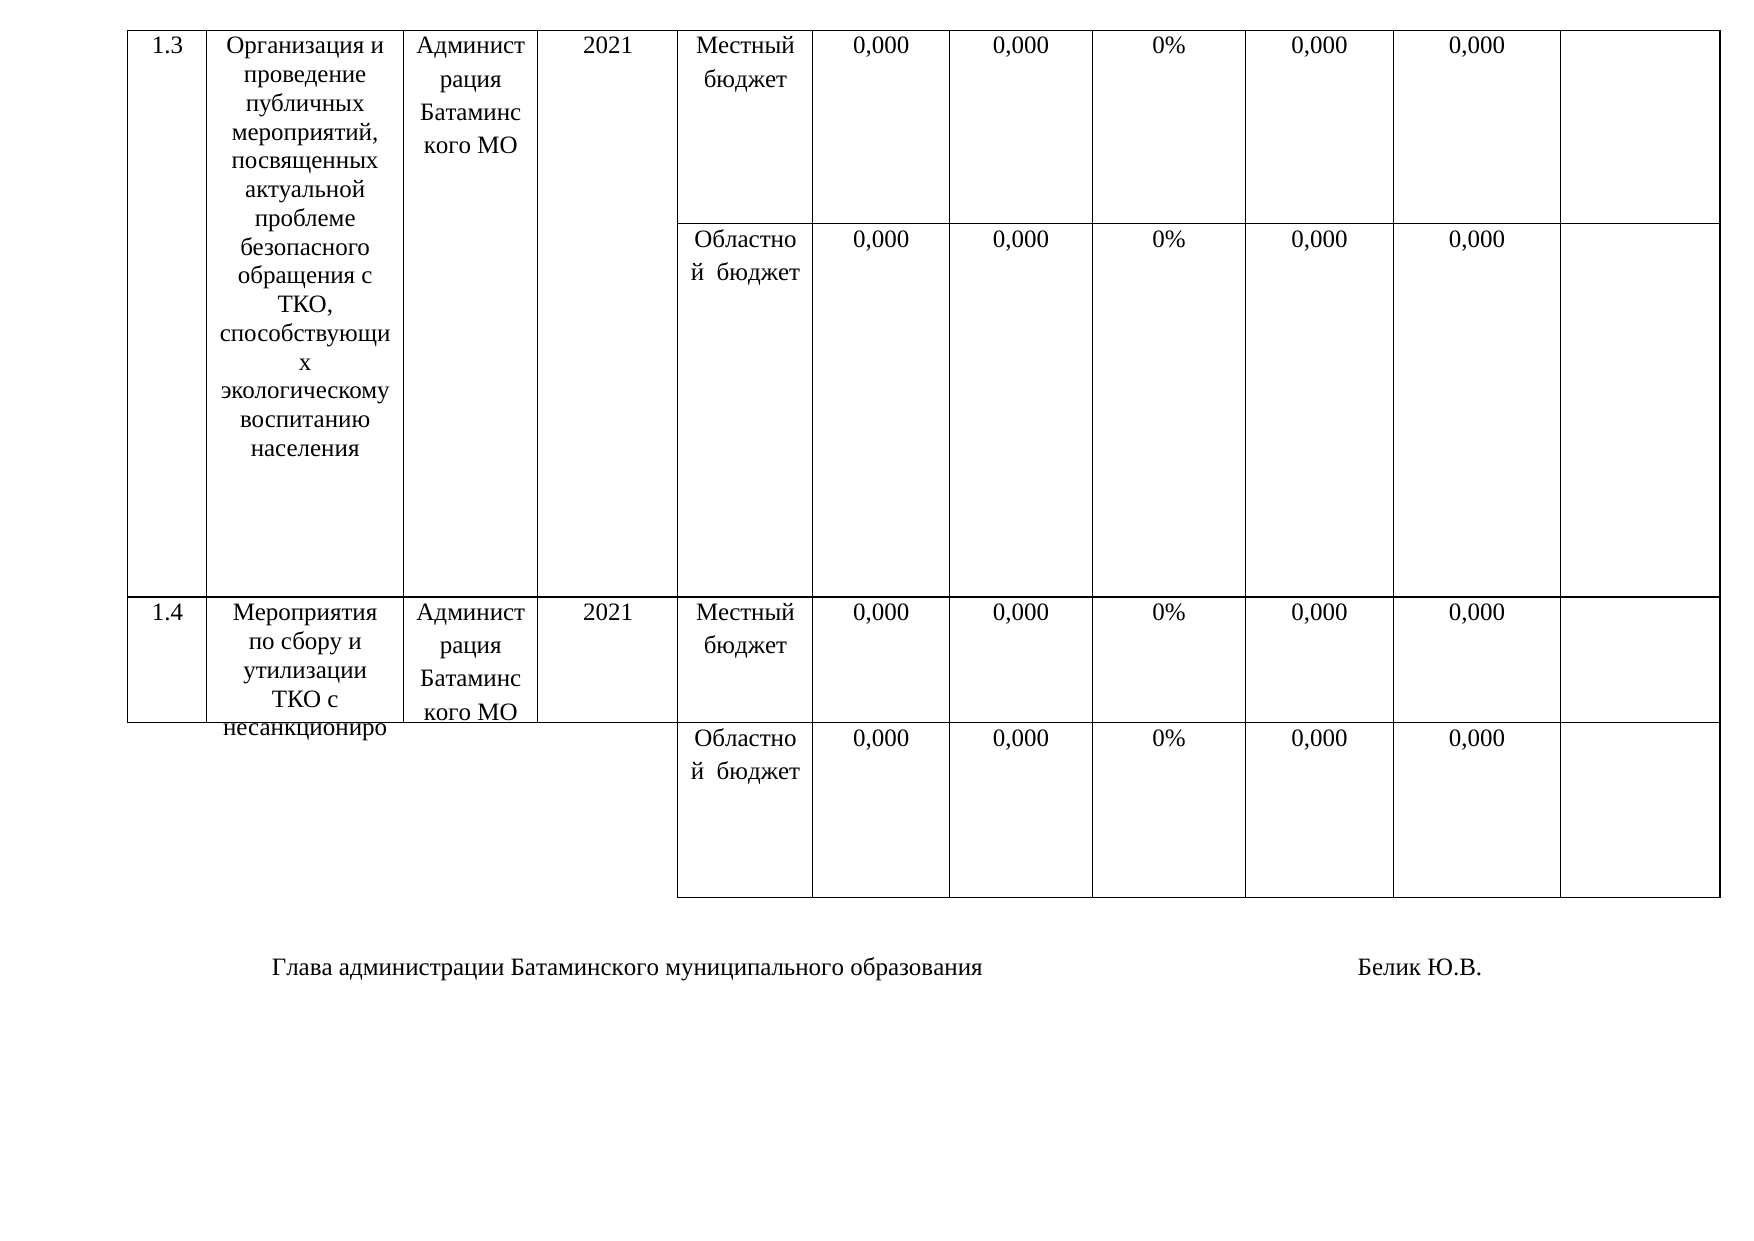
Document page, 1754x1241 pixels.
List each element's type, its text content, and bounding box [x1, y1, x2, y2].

table_cell 0,000 [813, 598, 949, 722]
table_cell Организация и проведение публичных мероприятий, посвященных актуальной проблеме безопасного обращения с ТКО, способствующих экологическому воспитанию населения [207, 31, 403, 596]
table_cell 0,000 [1246, 723, 1393, 897]
table_cell 0% [1093, 723, 1245, 897]
table_cell [1561, 598, 1719, 722]
table_cell Местный бюджет [678, 31, 812, 223]
table_cell [1561, 224, 1719, 596]
table_cell 0% [1093, 598, 1245, 722]
table_cell 0% [1093, 31, 1245, 223]
table_cell 0,000 [1246, 224, 1393, 596]
table_cell 2021 [538, 31, 677, 596]
table_cell Областной бюджет [678, 224, 812, 596]
table_cell 1.4 [128, 598, 206, 722]
table_cell 0,000 [1246, 31, 1393, 223]
table_cell [1561, 723, 1719, 897]
table_cell 0,000 [813, 31, 949, 223]
table_cell 0,000 [1394, 31, 1560, 223]
text Глава администрации Батаминского муниципального образования Белик Ю.В. [118, 952, 1636, 980]
table_cell 0,000 [1394, 723, 1560, 897]
table_cell 2021 [538, 598, 677, 722]
table_cell Областной бюджет [678, 723, 812, 897]
table_cell Местный бюджет [678, 598, 812, 722]
table_cell 0,000 [950, 224, 1092, 596]
table_cell Администрация Батаминского МО [404, 598, 537, 722]
table_cell [1561, 31, 1719, 223]
table_cell 0,000 [950, 598, 1092, 722]
table_cell 0,000 [1246, 598, 1393, 722]
table_cell 0,000 [950, 31, 1092, 223]
table_cell 1.3 [128, 31, 206, 596]
table_cell 0,000 [813, 224, 949, 596]
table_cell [404, 31, 537, 596]
table_cell 0% [1093, 224, 1245, 596]
table_cell Мероприятия по сбору и утилизации ТКО с несанкционированных мест размещения отходов [207, 598, 403, 722]
table_cell 0,000 [950, 723, 1092, 897]
table_cell 0,000 [1394, 598, 1560, 722]
table_cell 0,000 [1394, 224, 1560, 596]
table_cell 0,000 [813, 723, 949, 897]
